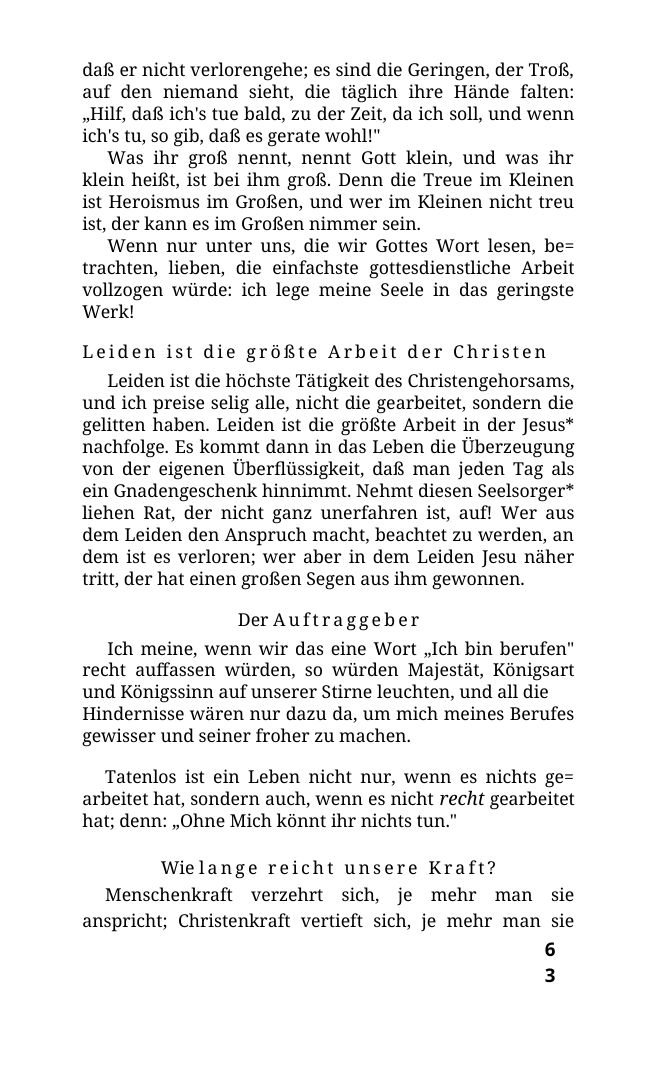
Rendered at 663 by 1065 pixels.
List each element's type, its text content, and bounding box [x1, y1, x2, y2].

text Hindernisse wären nur dazu da, um mich meines Berufes gewisser und seiner froher zu machen. [82, 703, 575, 747]
text Ich meine, wenn wir das eine Wort „Ich bin berufen" recht auffassen würden, so würden Majestät, Königsart und Königssinn auf unserer Stirne leuchten, und all die [82, 637, 575, 703]
text Der Auftraggeber [82, 612, 575, 629]
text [82, 880, 575, 933]
text Wie lange reicht unsere Kraft? [82, 853, 575, 880]
text Tatenlos ist ein Leben nicht nur, wenn es nichts ge= arbeitet hat, sondern auch, wenn es nicht recht gearbeitet hat; denn: „Ohne Mich könnt ihr nichts tun." [82, 766, 575, 832]
text Leiden ist die größte Arbeit der Christen [82, 345, 575, 362]
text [82, 59, 575, 147]
text Wenn nur unter uns, die wir Gottes Wort lesen, be= trachten, lieben, die einfachste gottesdienstliche Arbeit vollzogen würde: ich lege meine Seele in das geringste Werk! [82, 235, 575, 323]
text Was ihr groß nennt, nennt Gott klein, und was ihr klein heißt, ist bei ihm groß. Denn die Treue im Kleinen ist Heroismus im Großen, und wer im Kleinen nicht treu ist, der kann es im Großen nimmer sein. [82, 147, 575, 235]
text Leiden ist die höchste Tätigkeit des Christengehorsams, und ich preise selig alle, nicht die gearbeitet, sondern die gelitten haben. Leiden ist die größte Arbeit in der Jesus* nachfolge. Es kommt dann in das Leben die Überzeugung von der eigenen Überflüssigkeit, daß man jeden Tag als ein Gnadengeschenk hinnimmt. Nehmt diesen Seelsorger* liehen Rat, der nicht ganz unerfahren ist, auf! Wer aus dem Leiden den Anspruch macht, beachtet zu werden, an dem ist es verloren; wer aber in dem Leiden Jesu näher tritt, der hat einen großen Segen aus ihm gewonnen. [82, 370, 575, 590]
